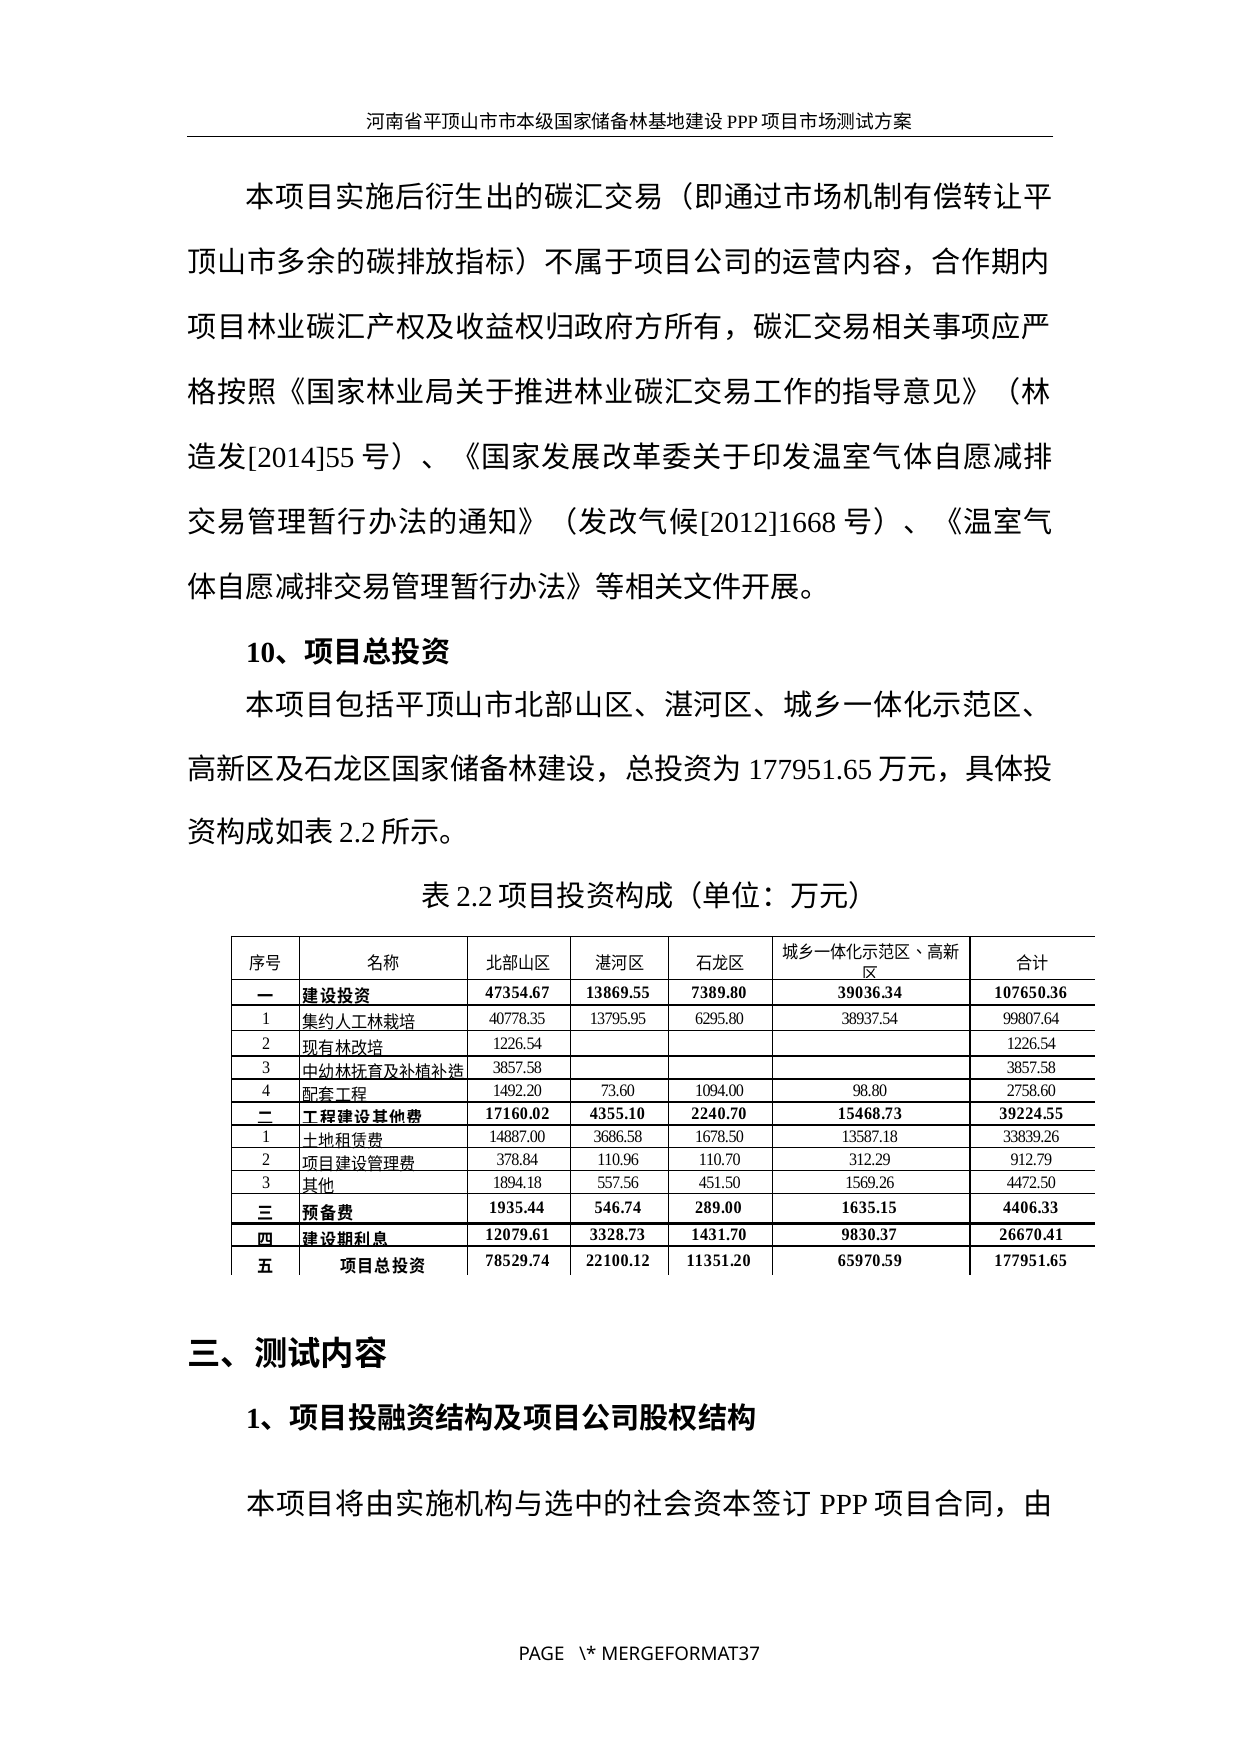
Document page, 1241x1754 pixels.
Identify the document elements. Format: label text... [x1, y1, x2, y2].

subtitle 三、测试内容 [187, 1318, 1053, 1383]
text 10、项目总投资 [187, 617, 1053, 682]
subtitle 1、项目投融资结构及项目公司股权结构 [187, 1383, 1053, 1448]
text 本项目实施后衍生出的碳汇交易（即通过市场机制有偿转让平顶山市多余的碳排放指标）不属于项目公司的运营内容，合作期内项目林业碳汇产权及收益权归政府方所有，碳汇交易相关事项应严格按照《国家林业局关于推进林业碳汇交易工作的指导意见》（林造发[2014]55号）、《国家发展改革委关于印发温室气体自愿减排交易管理暂行办法的通知》（发改气候[2012]1668号）、《温室气体自愿减排交易管理暂行办法》等相关文件开展。 [187, 162, 1053, 617]
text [187, 1469, 1053, 1534]
text 本项目包括平顶山市北部山区、湛河区、城乡一体化示范区、高新区及石龙区国家储备林建设，总投资为177951.65万元，具体投资构成如表2.2所示。 [187, 682, 1053, 851]
text 表2.2项目投资构成（单位：万元） [187, 872, 1053, 914]
